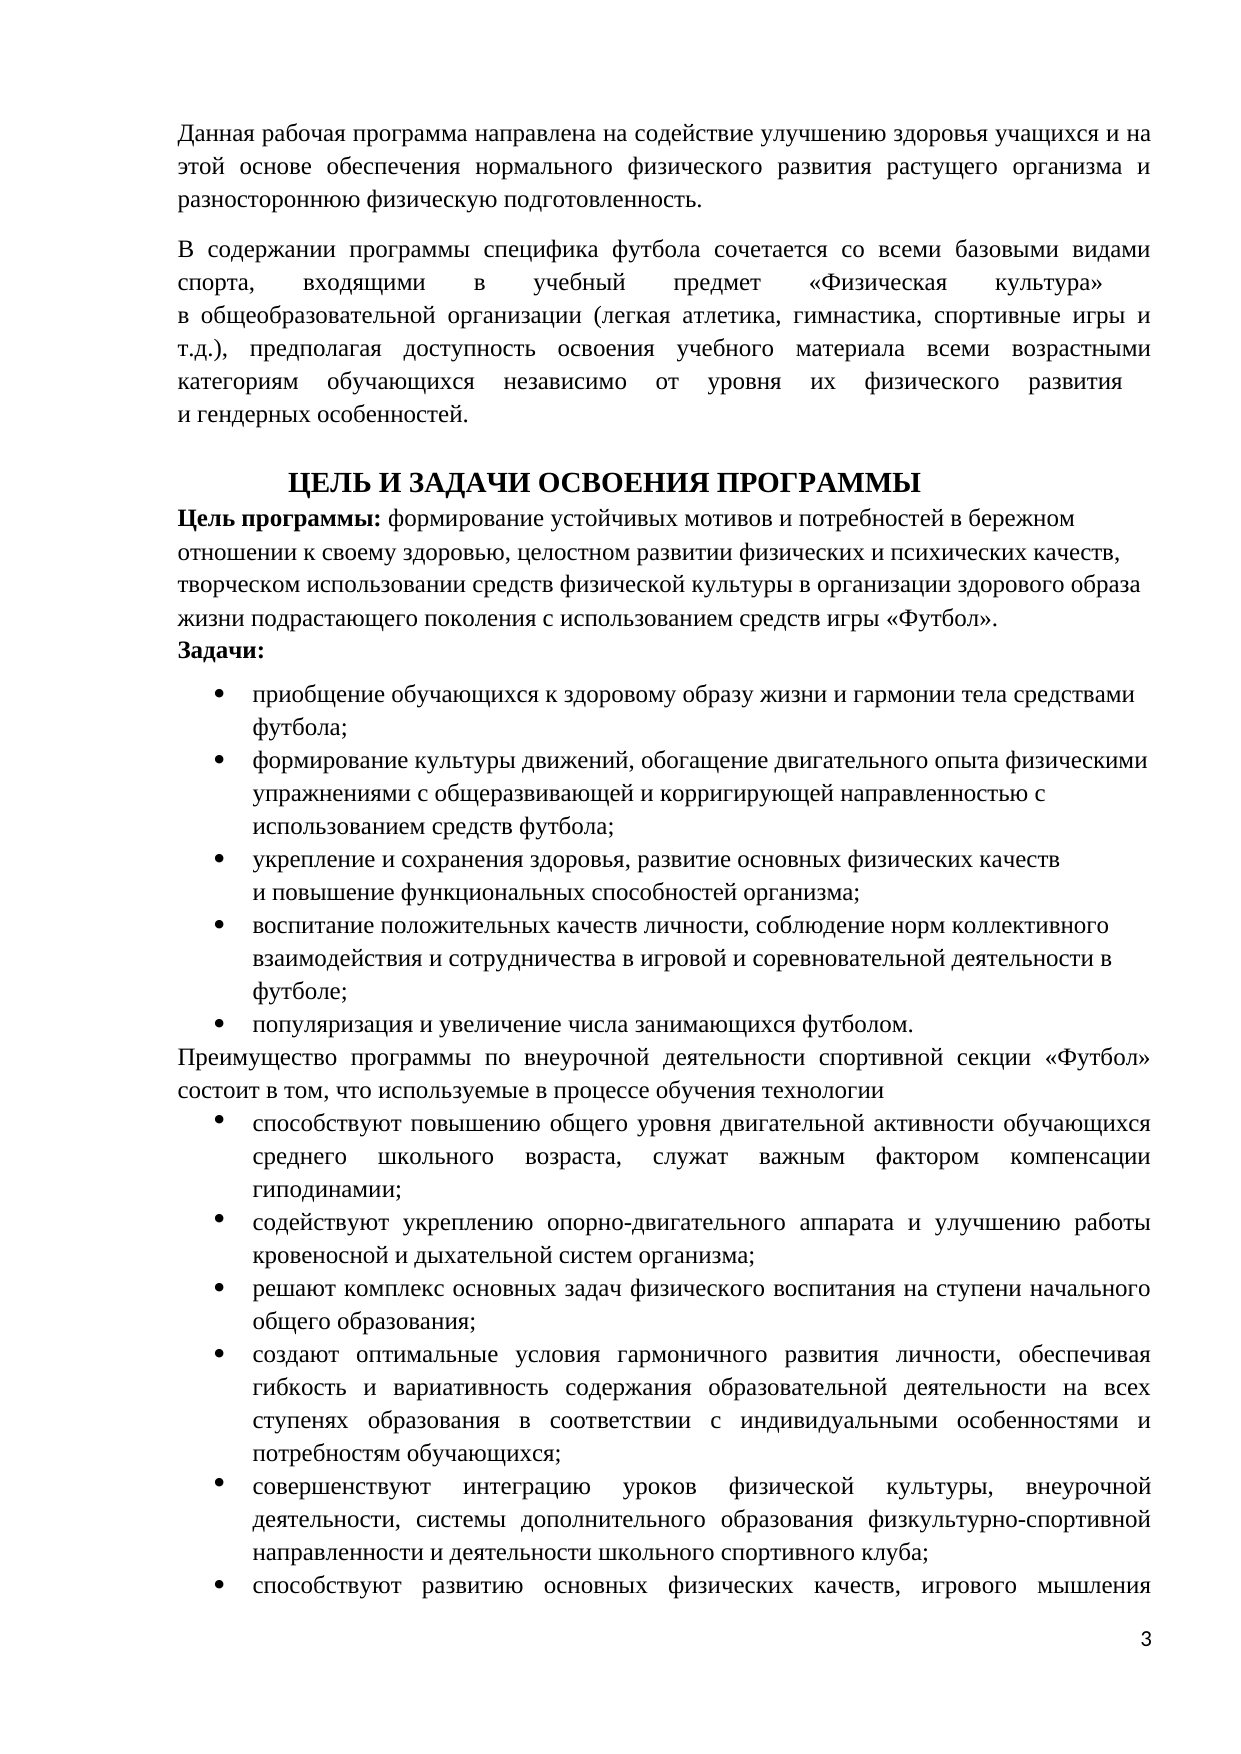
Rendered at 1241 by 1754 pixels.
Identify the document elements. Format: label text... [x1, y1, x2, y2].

list решают комплекс основных задач физического воспитания на ступени начального общего образования; [215, 1273, 1152, 1335]
list воспитание положительных качеств личности, соблюдение норм коллективного взаимодействия и сотрудничества в игровой и соревновательной деятельности в футболе; [215, 910, 1152, 1005]
list популяризация и увеличение числа занимающихся футболом. [215, 1009, 1152, 1038]
list создают оптимальные условия гармоничного развития личности, обеспечивая гибкость и вариативность содержания образовательной деятельности на всех ступенях образования в соответствии с индивидуальными особенностями и потребностям обучающихся; [215, 1339, 1152, 1467]
list формирование культуры движений, обогащение двигательного опыта физическими упражнениями с общеразвивающей и корригирующей направленностью с использованием средств футбола; [215, 745, 1152, 839]
text Преимущество программы по внеурочной деятельности спортивной секции «Футбол» состоит в том, что используемые в процессе обучения технологии [177, 1042, 1152, 1104]
text Данная рабочая программа направлена на содействие улучшению здоровья учащихся и на этой основе обеспечения нормального физического развития растущего организма и разностороннюю физическую подготовленность. [177, 118, 1152, 213]
list укрепление и сохранения здоровья, развитие основных физических качеств и повышение функциональных способностей организма; [215, 844, 1152, 906]
text Задачи: [177, 636, 1152, 664]
list совершенствуют интеграцию уроков физической культуры, внеурочной деятельности, системы дополнительного образования физкультурно-спортивной направленности и деятельности школьного спортивного клуба; [215, 1471, 1152, 1566]
text ЦЕЛЬ И ЗАДАЧИ ОСВОЕНИЯ ПРОГРАММЫ [177, 465, 1152, 498]
list приобщение обучающихся к здоровому образу жизни и гармонии тела средствами футбола; [215, 679, 1152, 741]
list содействуют укреплению опорно-двигательного аппарата и улучшению работы кровеносной и дыхательной систем организма; [215, 1207, 1152, 1269]
text Цель программы: формирование устойчивых мотивов и потребностей в бережном отношении к своему здоровью, целостном развитии физических и психических качеств, творческом использовании средств физической культуры в организации здорового образа жизни подрастающего поколения с использованием средств игры «Футбол». [177, 503, 1152, 631]
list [215, 1570, 1152, 1599]
text В содержании программы специфика футбола сочетается со всеми базовыми видами спорта, входящими в учебный предмет «Физическая культура» в общеобразовательной организации (легкая атлетика, гимнастика, спортивные игры и т.д.), предполагая доступность освоения учебного материала всеми возрастными категориям обучающихся независимо от уровня их физического развития и гендерных особенностей. [177, 234, 1152, 428]
list способствуют повышению общего уровня двигательной активности обучающихся среднего школьного возраста, служат важным фактором компенсации гиподинамии; [215, 1108, 1152, 1203]
